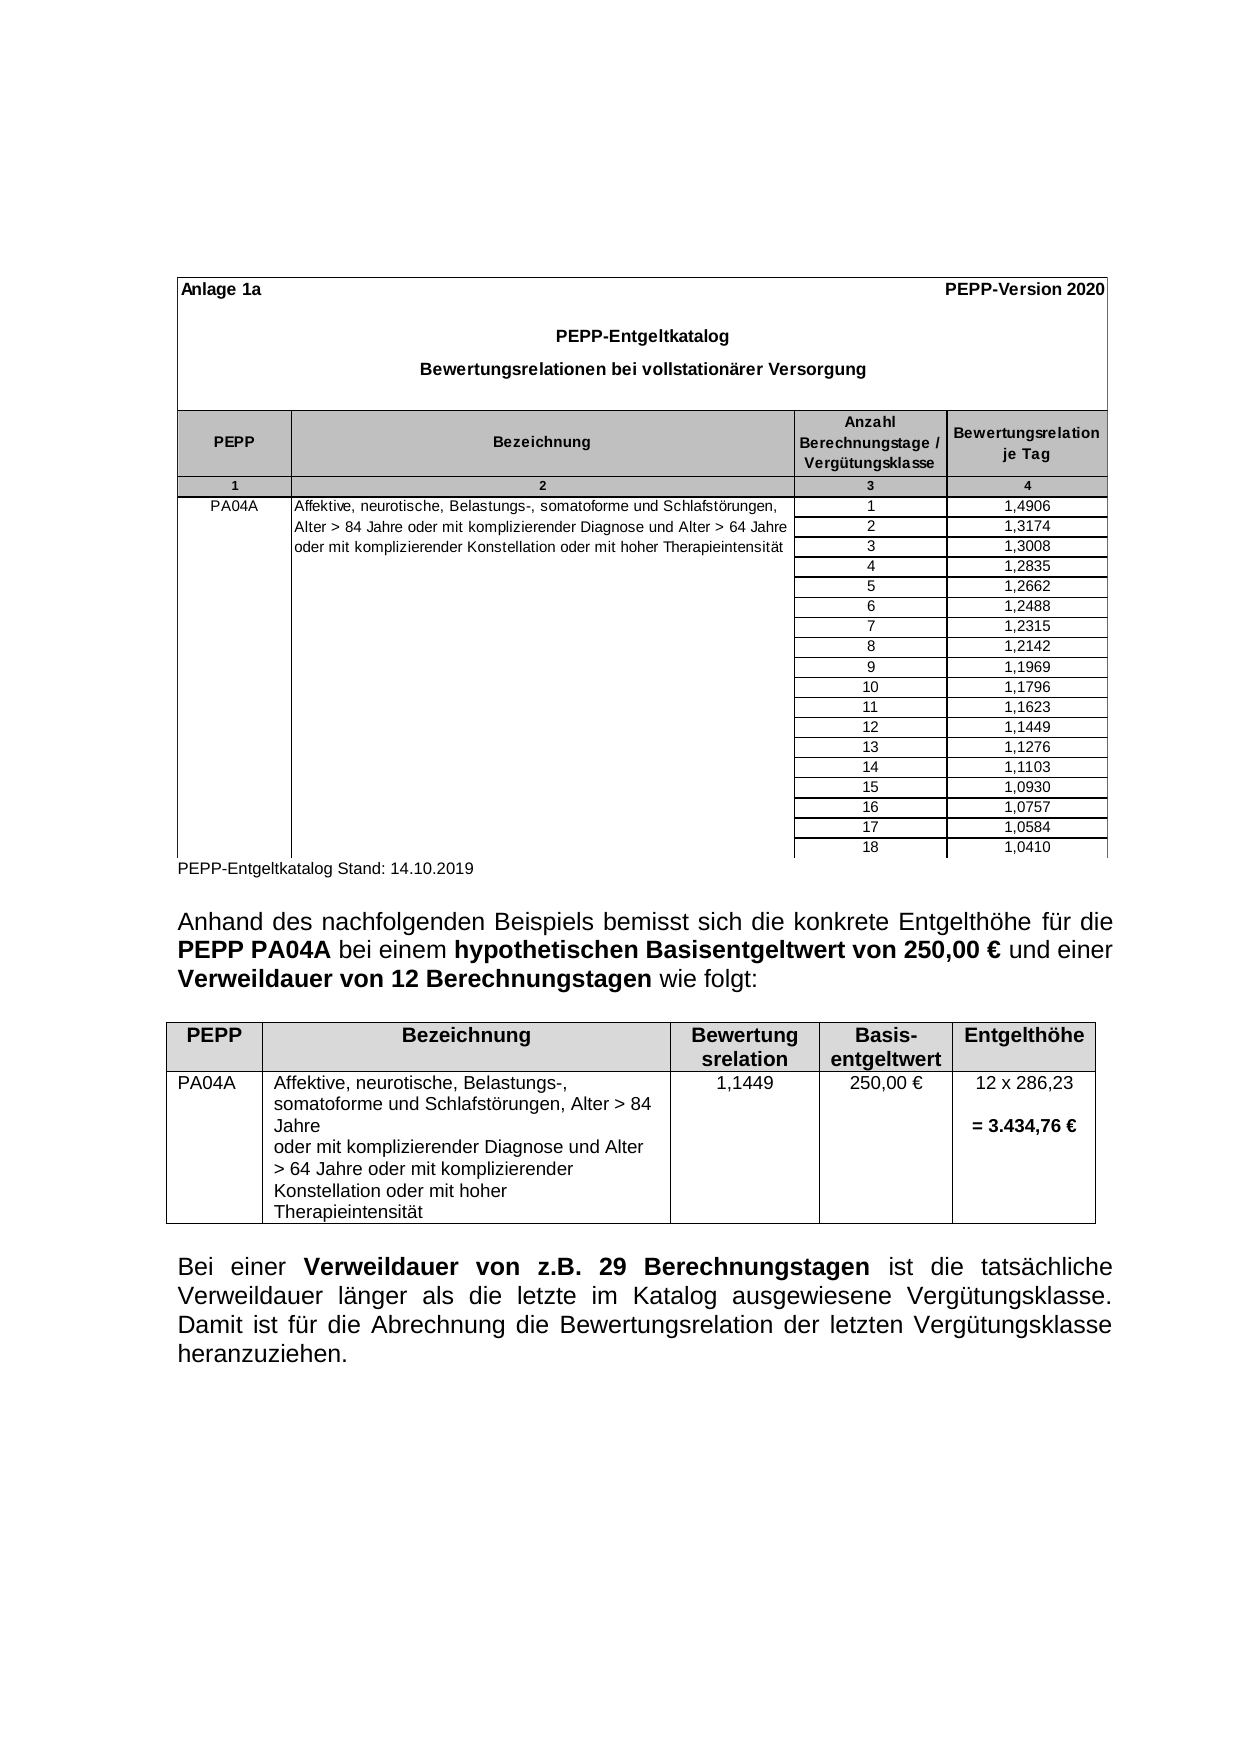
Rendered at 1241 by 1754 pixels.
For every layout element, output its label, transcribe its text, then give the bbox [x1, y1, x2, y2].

table_cell 12 x 286,23 = 3.434,76 € [953, 1072, 1095, 1223]
table_cell Affektive, neurotische, Belastungs-, somatoforme und Schlafstörungen, Alter > 84 Jahre oder mit komplizierender Diagnose und Alter > 64 Jahre oder mit komplizierender Konstellation oder mit hoher Therapieintensität [263, 1072, 670, 1223]
table_header Bewertungsrelation [671, 1023, 819, 1071]
text PEPP-Entgeltkatalog Stand: 14.10.2019 [177, 859, 1113, 878]
table_cell 1,1449 [671, 1072, 819, 1223]
text Anhand des nachfolgenden Beispiels bemisst sich die konkrete Entgelthöhe für die PEPP PA04A bei einem hypothetischen Basisentgeltwert von 250,00 € und einer Verweildauer von 12 Berechnungstagen wie folgt: [177, 907, 1113, 993]
table_header PEPP [167, 1023, 262, 1071]
table_header Entgelthöhe [953, 1023, 1095, 1071]
text Bei einer Verweildauer von z.B. 29 Berechnungstagen ist die tatsächliche Verweildauer länger als die letzte im Katalog ausgewiesene Vergütungsklasse. Damit ist für die Abrechnung die Bewertungsrelation der letzten Vergütungsklasse heranzuziehen. [177, 1252, 1113, 1367]
table_cell PA04A [167, 1072, 262, 1223]
table_header Basisentgeltwert [820, 1023, 952, 1071]
table_cell 250,00 € [820, 1072, 952, 1223]
table_header Bezeichnung [263, 1023, 670, 1071]
